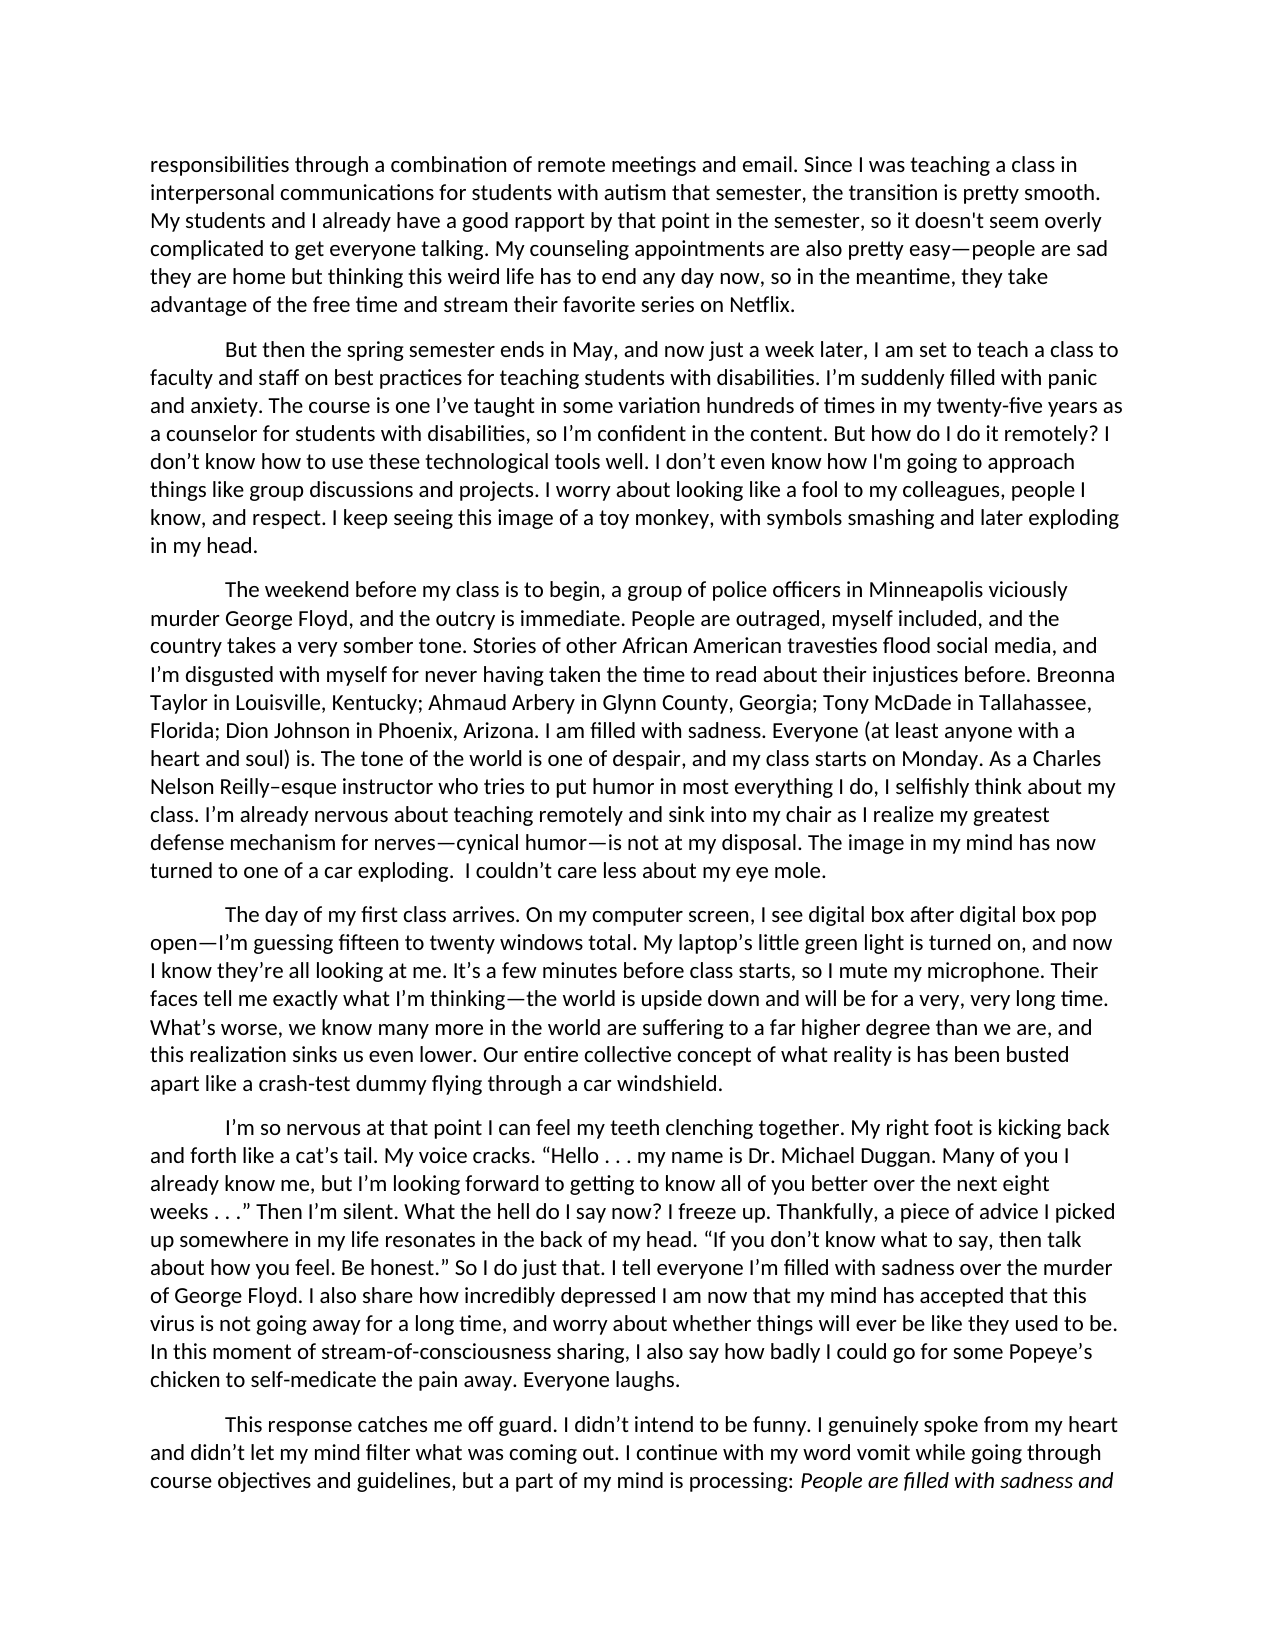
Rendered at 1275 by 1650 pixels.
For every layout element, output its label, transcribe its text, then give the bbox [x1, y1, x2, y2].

text The day of my first class arrives. On my computer screen, I see digital box after digital box pop open—I’m guessing fifteen to twenty windows total. My laptop’s little green light is turned on, and now I know they’re all looking at me. It’s a few minutes before class starts, so I mute my microphone. Their faces tell me exactly what I’m thinking—the world is upside down and will be for a very, very long time. What’s worse, we know many more in the world are suffering to a far higher degree than we are, and this realization sinks us even lower. Our entire collective concept of what reality is has been busted apart like a crash-test dummy flying through a car windshield. [150, 901, 1125, 1097]
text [150, 150, 1125, 318]
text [150, 1410, 1125, 1494]
text I’m so nervous at that point I can feel my teeth clenching together. My right foot is kicking back and forth like a cat’s tail. My voice cracks. “Hello . . . my name is Dr. Michael Duggan. Many of you I already know me, but I’m looking forward to getting to know all of you better over the next eight weeks . . .” Then I’m silent. What the hell do I say now? I freeze up. Thankfully, a piece of advice I picked up somewhere in my life resonates in the back of my head. “If you don’t know what to say, then talk about how you feel. Be honest.” So I do just that. I tell everyone I’m filled with sadness over the murder of George Floyd. I also share how incredibly depressed I am now that my mind has accepted that this virus is not going away for a long time, and worry about whether things will ever be like they used to be. In this moment of stream-of-consciousness sharing, I also say how badly I could go for some Popeye’s chicken to self-medicate the pain away. Everyone laughs. [150, 1113, 1125, 1393]
text But then the spring semester ends in May, and now just a week later, I am set to teach a class to faculty and staff on best practices for teaching students with disabilities. I’m suddenly filled with panic and anxiety. The course is one I’ve taught in some variation hundreds of times in my twenty-five years as a counselor for students with disabilities, so I’m confident in the content. But how do I do it remotely? I don’t know how to use these technological tools well. I don’t even know how I'm going to approach things like group discussions and projects. I worry about looking like a fool to my colleagues, people I know, and respect. I keep seeing this image of a toy monkey, with symbols smashing and later exploding in my head. [150, 335, 1125, 559]
text The weekend before my class is to begin, a group of police officers in Minneapolis viciously murder George Floyd, and the outcry is immediate. People are outraged, myself included, and the country takes a very somber tone. Stories of other African American travesties flood social media, and I’m disgusted with myself for never having taken the time to read about their injustices before. Breonna Taylor in Louisville, Kentucky; Ahmaud Arbery in Glynn County, Georgia; Tony McDade in Tallahassee, Florida; Dion Johnson in Phoenix, Arizona. I am filled with sadness. Everyone (at least anyone with a heart and soul) is. The tone of the world is one of despair, and my class starts on Monday. As a Charles Nelson Reilly–esque instructor who tries to put humor in most everything I do, I selfishly think about my class. I’m already nervous about teaching remotely and sink into my chair as I realize my greatest defense mechanism for nerves—cynical humor—is not at my disposal. The image in my mind has now turned to one of a car exploding. I couldn’t care less about my eye mole. [150, 576, 1125, 884]
